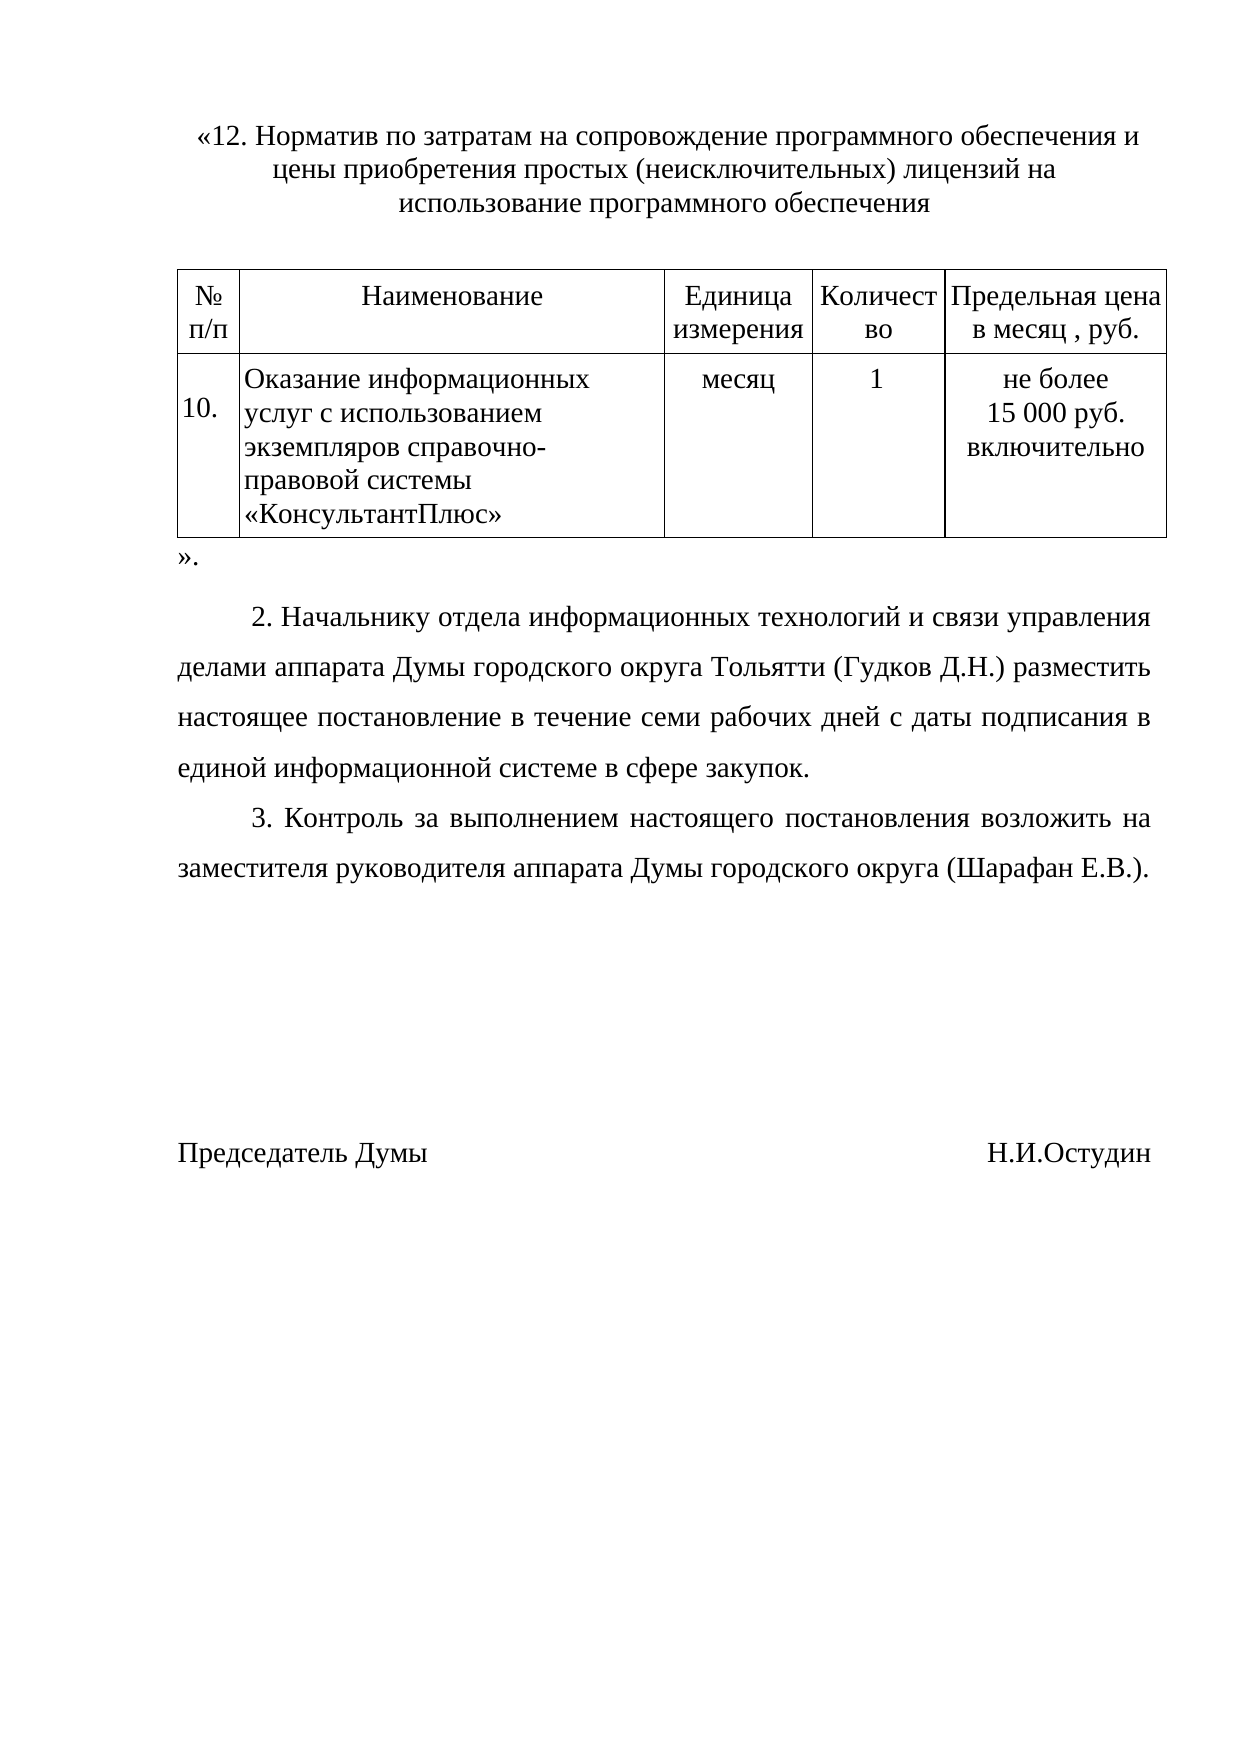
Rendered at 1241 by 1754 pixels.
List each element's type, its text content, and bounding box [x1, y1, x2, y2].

table_cell не более 15 000 руб. включительно [946, 354, 1166, 537]
table_cell 10. [178, 354, 239, 537]
text ». [177, 538, 1152, 572]
table_header Наименование [240, 270, 664, 353]
text 2. Начальнику отдела информационных технологий и связи управления делами аппарата Думы городского округа Тольятти (Гудков Д.Н.) разместить настоящее постановление в течение семи рабочих дней с даты подписания в единой информационной системе в сфере закупок. [177, 599, 1152, 783]
table_cell месяц [665, 354, 812, 537]
list «12. Норматив по затратам на сопровождение программного обеспечения и цены приобретения простых (неисключительных) лицензий на использование программного обеспечения [177, 118, 1152, 219]
table_header Единица измерения [665, 270, 812, 353]
table_header Предельная цена в месяц , руб. [946, 270, 1166, 353]
text 3. Контроль за выполнением настоящего постановления возложить на заместителя руководителя аппарата Думы городского округа (Шарафан Е.В.). [177, 800, 1152, 884]
text Председатель Думы Н.И.Остудин [177, 1135, 1152, 1169]
table_header № п/п [178, 270, 239, 353]
table_cell Оказание информационных услуг с использованием экземпляров справочно-правовой системы «КонсультантПлюс» [240, 354, 664, 537]
table_cell 1 [813, 354, 944, 537]
table_header Количество [813, 270, 944, 353]
